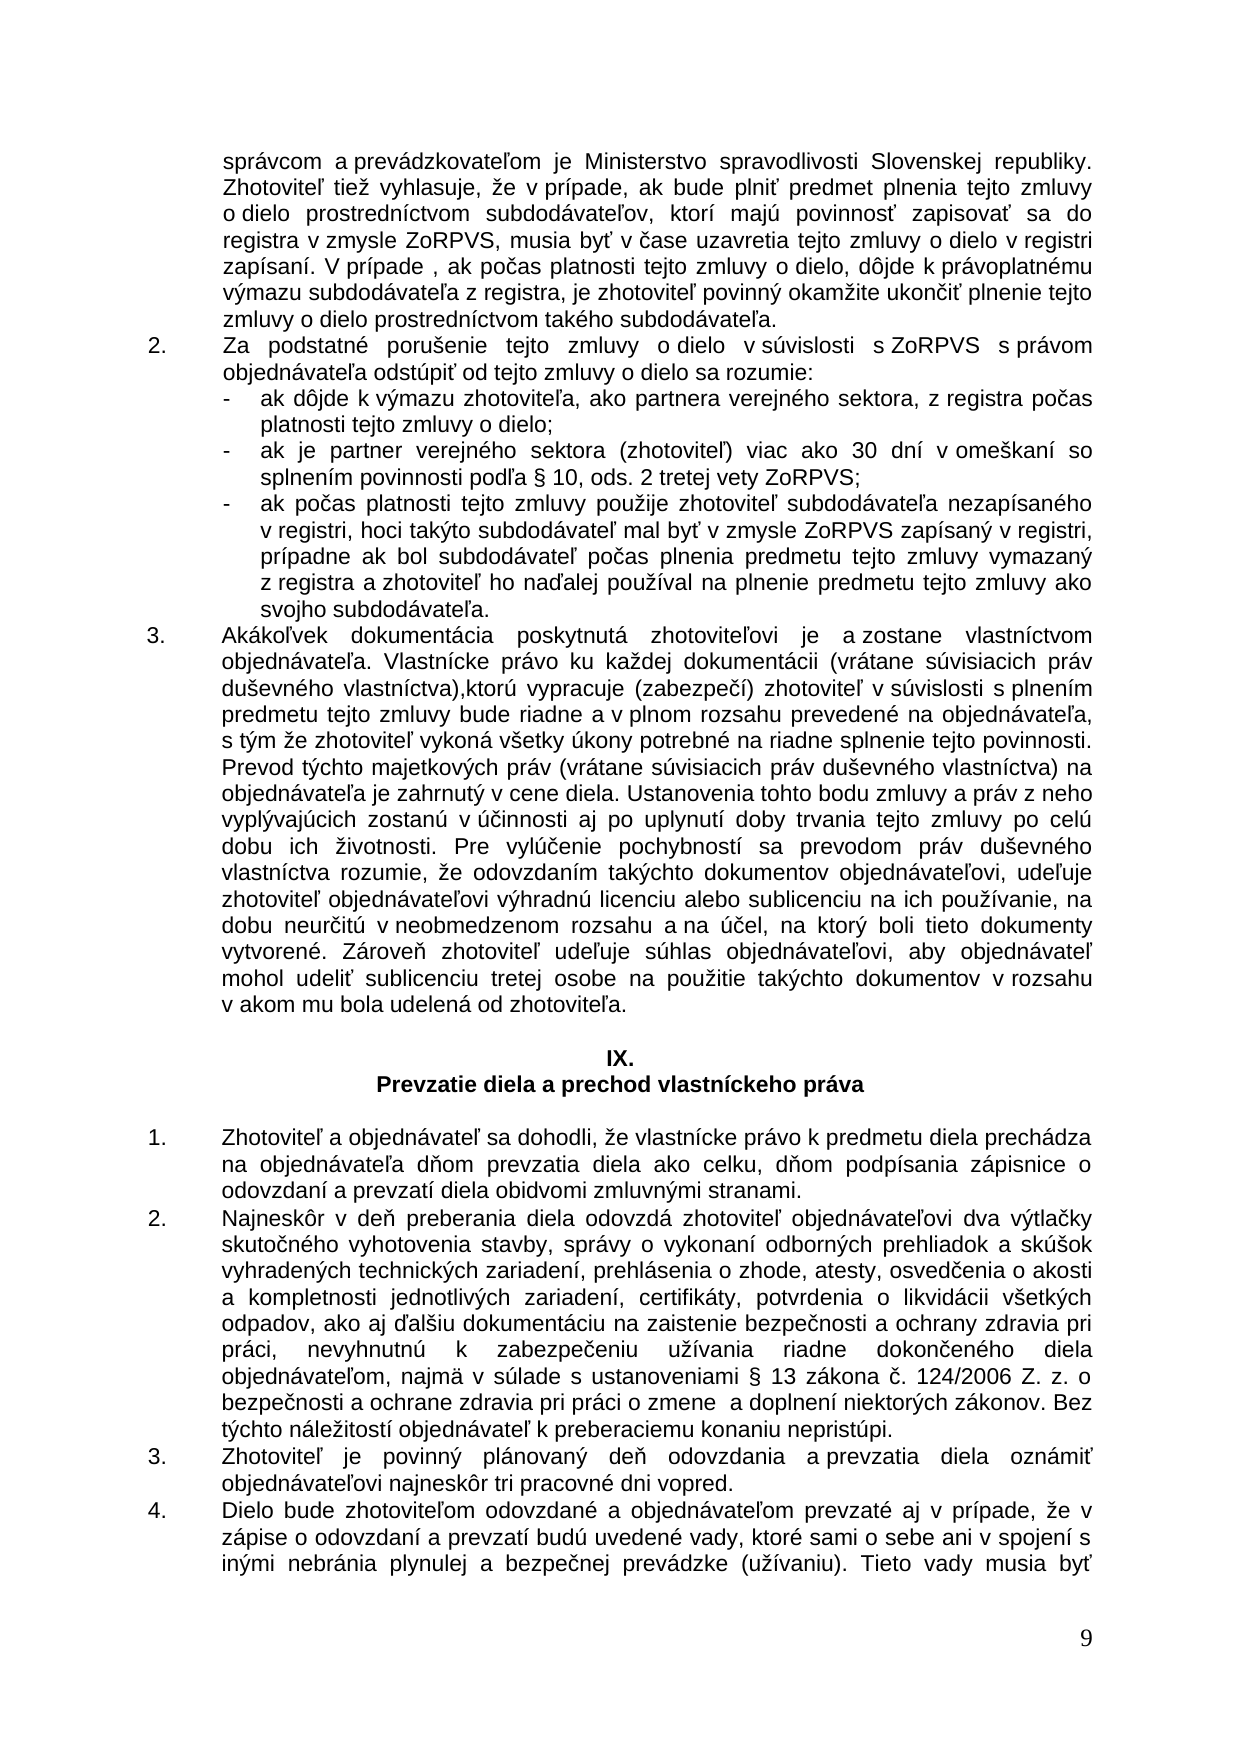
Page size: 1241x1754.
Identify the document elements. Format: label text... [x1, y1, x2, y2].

list Akákoľvek dokumentácia poskytnutá zhotoviteľovi je a zostane vlastníctvom objednávateľa. Vlastnícke právo ku každej dokumentácii (vrátane súvisiacich práv duševného vlastníctva),ktorú vypracuje (zabezpečí) zhotoviteľ v súvislosti s plnením predmetu tejto zmluvy bude riadne a v plnom rozsahu prevedené na objednávateľa, s tým že zhotoviteľ vykoná všetky úkony potrebné na riadne splnenie tejto povinnosti. Prevod týchto majetkových práv (vrátane súvisiacich práv duševného vlastníctva) na objednávateľa je zahrnutý v cene diela. Ustanovenia tohto bodu zmluvy a práv z neho vyplývajúcich zostanú v účinnosti aj po uplynutí doby trvania tejto zmluvy po celú dobu ich životnosti. Pre vylúčenie pochybností sa prevodom práv duševného vlastníctva rozumie, že odovzdaním takýchto dokumentov objednávateľovi, udeľuje zhotoviteľ objednávateľovi výhradnú licenciu alebo sublicenciu na ich používanie, na dobu neurčitú v neobmedzenom rozsahu a na účel, na ktorý boli tieto dokumenty vytvorené. Zároveň zhotoviteľ udeľuje súhlas objednávateľovi, aby objednávateľ mohol udeliť sublicenciu tretej osobe na použitie takýchto dokumentov v rozsahu v akom mu bola udelená od zhotoviteľa. [146, 622, 1093, 1017]
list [148, 1497, 1093, 1577]
list ak dôjde k výmazu zhotoviteľa, ako partnera verejného sektora, z registra počas platnosti tejto zmluvy o dielo; [223, 385, 1093, 437]
list Za podstatné porušenie tejto zmluvy o dielo v súvislosti s ZoRPVS s právom objednávateľa odstúpiť od tejto zmluvy o dielo sa rozumie: [148, 332, 1093, 385]
list ak počas platnosti tejto zmluvy použije zhotoviteľ subdodávateľa nezapísaného v registri, hoci takýto subdodávateľ mal byť v zmysle ZoRPVS zapísaný v registri, prípadne ak bol subdodávateľ počas plnenia predmetu tejto zmluvy vymazaný z registra a zhotoviteľ ho naďalej používal na plnenie predmetu tejto zmluvy ako svojho subdodávateľa. [223, 490, 1093, 622]
list Zhotoviteľ a objednávateľ sa dohodli, že vlastnícke právo k predmetu diela prechádza na objednávateľa dňom prevzatia diela ako celku, dňom podpísania zápisnice o odovzdaní a prevzatí diela obidvomi zmluvnými stranami. [148, 1124, 1093, 1203]
list Zhotoviteľ je povinný plánovaný deň odovzdania a prevzatia diela oznámiť objednávateľovi najneskôr tri pracovné dni vopred. [148, 1443, 1093, 1496]
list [148, 148, 1093, 332]
text IX. [148, 1045, 1093, 1071]
list Najneskôr v deň preberania diela odovzdá zhotoviteľ objednávateľovi dva výtlačky skutočného vyhotovenia stavby, správy o vykonaní odborných prehliadok a skúšok vyhradených technických zariadení, prehlásenia o zhode, atesty, osvedčenia o akosti a kompletnosti jednotlivých zariadení, certifikáty, potvrdenia o likvidácii všetkých odpadov, ako aj ďalšiu dokumentáciu na zaistenie bezpečnosti a ochrany zdravia pri práci, nevyhnutnú k zabezpečeniu užívania riadne dokončeného diela objednávateľom, najmä v súlade s ustanoveniami § 13 zákona č. 124/2006 Z. z. o bezpečnosti a ochrane zdravia pri práci o zmene a doplnení niektorých zákonov. Bez týchto náležitostí objednávateľ k preberaciemu konaniu nepristúpi. [148, 1205, 1093, 1442]
list ak je partner verejného sektora (zhotoviteľ) viac ako 30 dní v omeškaní so splnením povinnosti podľa § 10, ods. 2 tretej vety ZoRPVS; [223, 437, 1093, 490]
text Prevzatie diela a prechod vlastníckeho práva [148, 1071, 1093, 1098]
